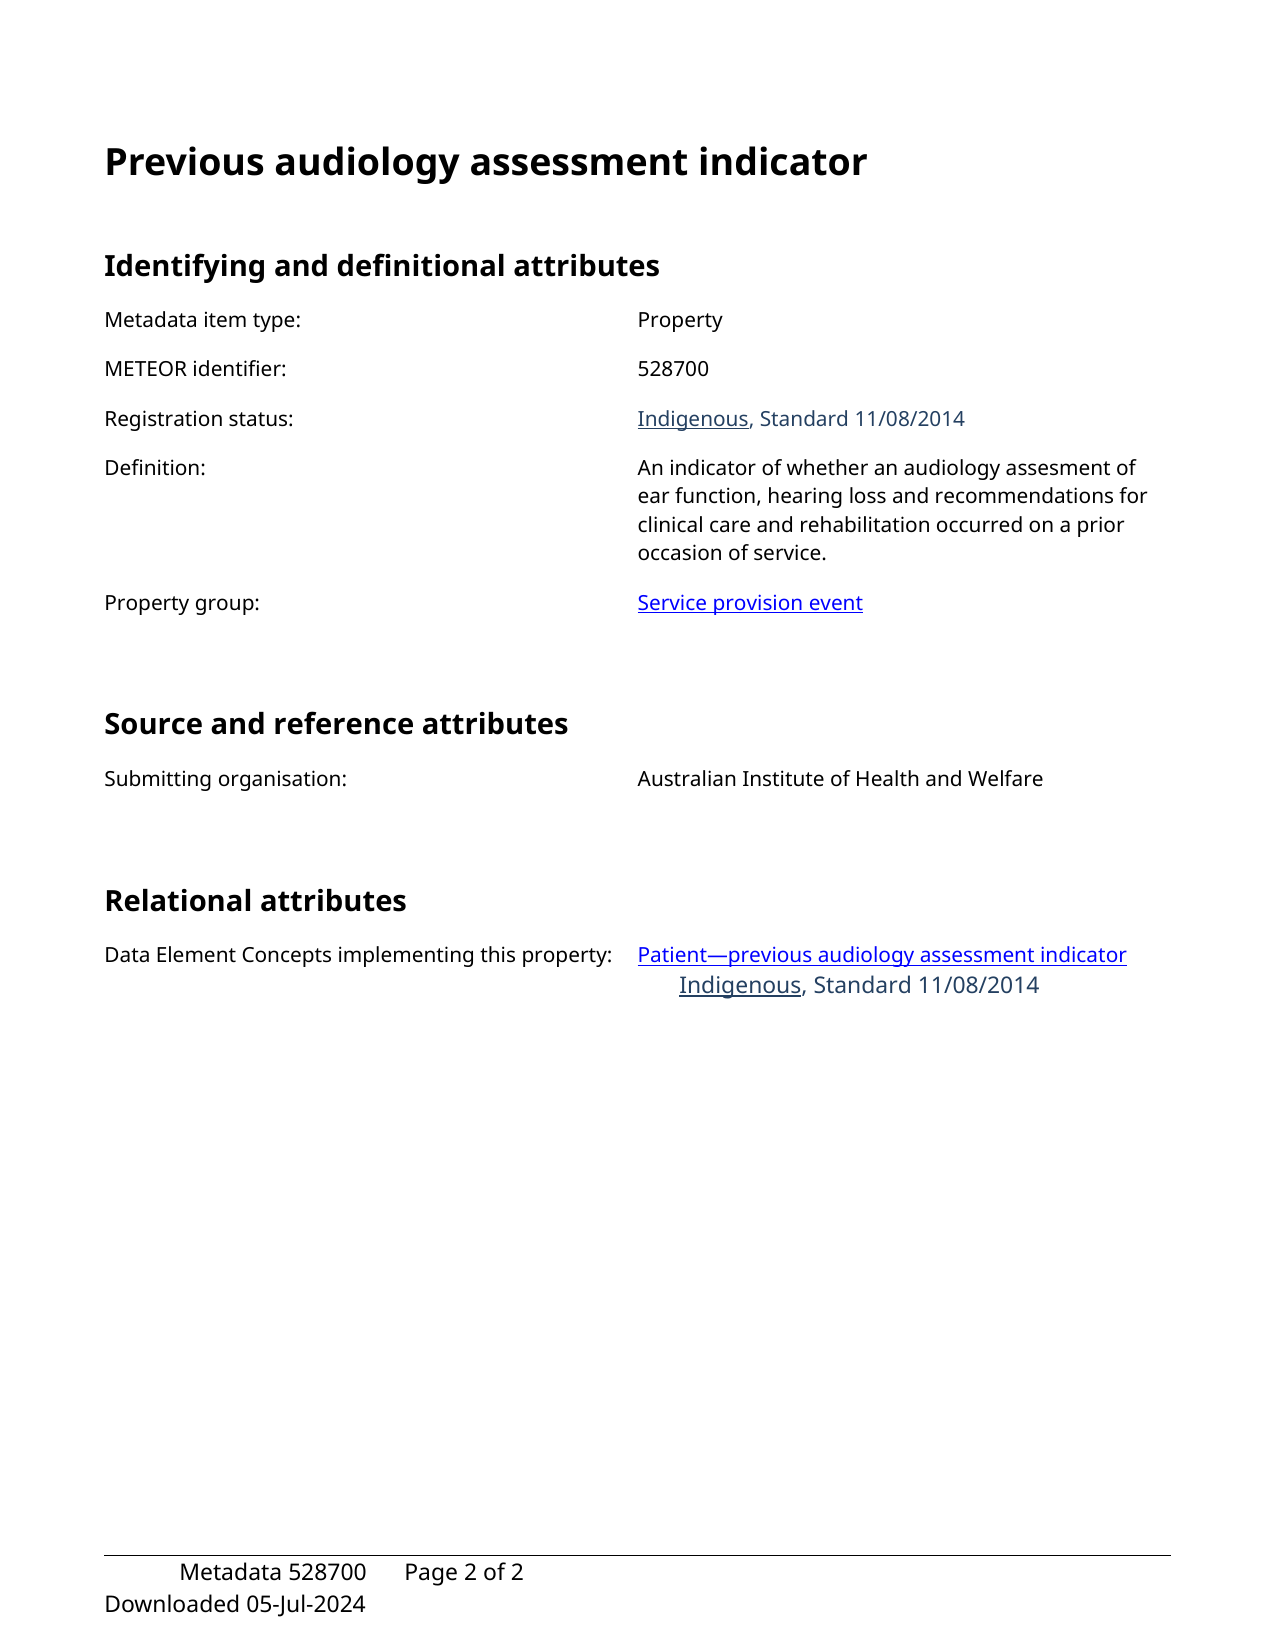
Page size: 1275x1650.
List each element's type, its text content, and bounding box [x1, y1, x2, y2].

table_cell METEOR identifier: [93, 344, 626, 393]
table_header Source and reference attributes [93, 658, 1159, 754]
table_cell Metadata item type: [93, 295, 626, 344]
subtitle Previous audiology assessment indicator [104, 135, 1171, 186]
table_cell An indicator of whether an audiology assesment of ear function, hearing loss and recommendations for clinical care and rehabilitation occurred on a prior occasion of service. [626, 443, 1159, 577]
table_cell Property [626, 295, 1159, 344]
table_cell Submitting organisation: [93, 754, 626, 834]
table_cell Definition: [93, 443, 626, 577]
table_cell Registration status: [93, 394, 626, 443]
table_cell Service provision event [626, 577, 1159, 627]
table_cell Indigenous, Standard 11/08/2014 [626, 394, 1159, 443]
table_cell Australian Institute of Health and Welfare [626, 754, 1159, 834]
table_cell Property group: [93, 577, 626, 627]
table_header Identifying and definitional attributes [93, 199, 1159, 295]
table_cell Data Element Concepts implementing this property: [93, 930, 626, 1068]
table_cell 528700 [626, 344, 1159, 393]
table_cell Relational attributes [93, 834, 1159, 930]
table_cell Patient—previous audiology assessment indicator Indigenous, Standard 11/08/2014 [626, 930, 1159, 1068]
